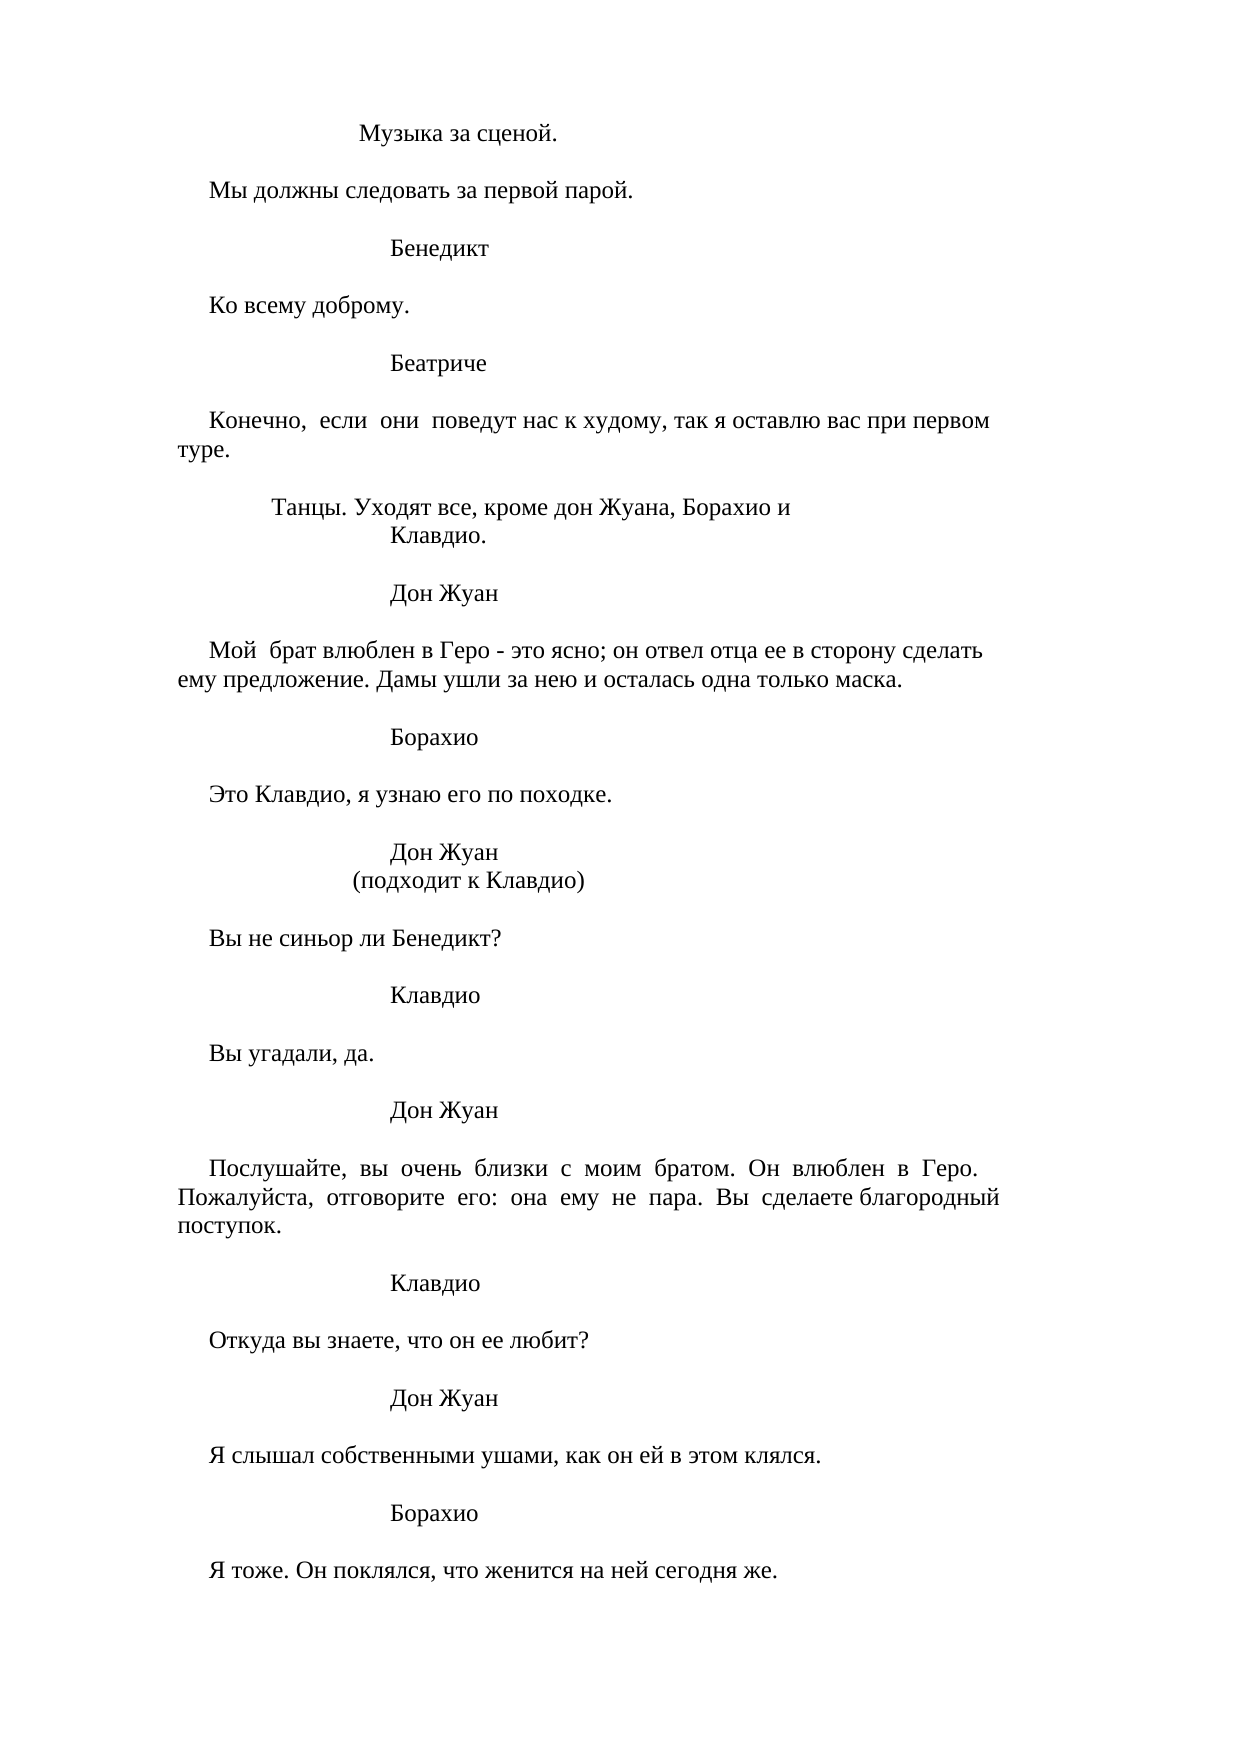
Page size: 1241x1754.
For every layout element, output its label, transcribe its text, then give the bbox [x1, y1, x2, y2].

text Вы угадали, да. [177, 1038, 1152, 1067]
text Музыка за сценой. [177, 118, 1152, 147]
text ему предложение. Дамы ушли за нею и осталась одна только маска. [177, 664, 1152, 693]
text Клавдио [177, 1268, 1152, 1297]
text Послушайте, вы очень близки с моим братом. Он влюблен в Геро. [177, 1153, 1152, 1182]
text Я тоже. Он поклялся, что женится на ней сегодня же. [177, 1556, 1152, 1584]
text Борахио [177, 722, 1152, 751]
text Это Клавдио, я узнаю его по походке. [177, 779, 1152, 808]
text Дон Жуан [177, 1096, 1152, 1124]
text Дон Жуан [177, 837, 1152, 866]
text Пожалуйста, отговорите его: она ему не пара. Вы сделаете благородный [177, 1182, 1152, 1211]
text Борахио [177, 1498, 1152, 1527]
text Я слышал собственными ушами, как он ей в этом клялся. [177, 1441, 1152, 1469]
text Клавдио. [177, 521, 1152, 549]
text (подходит к Клавдио) [177, 866, 1152, 894]
text Мы должны следовать за первой парой. [177, 176, 1152, 204]
text Дон Жуан [177, 1383, 1152, 1412]
text туре. [177, 434, 1152, 463]
text поступок. [177, 1211, 1152, 1239]
text Конечно, если они поведут нас к худому, так я оставлю вас при первом [177, 406, 1152, 434]
text Мой брат влюблен в Геро - это ясно; он отвел отца ее в сторону сделать [177, 636, 1152, 664]
text Танцы. Уходят все, кроме дон Жуана, Борахио и [177, 492, 1152, 521]
text Откуда вы знаете, что он ее любит? [177, 1326, 1152, 1354]
text Клавдио [177, 981, 1152, 1009]
text Дон Жуан [177, 578, 1152, 607]
text Ко всему доброму. [177, 291, 1152, 319]
text Вы не синьор ли Бенедикт? [177, 923, 1152, 952]
text Бенедикт [177, 233, 1152, 262]
text Беатриче [177, 348, 1152, 377]
